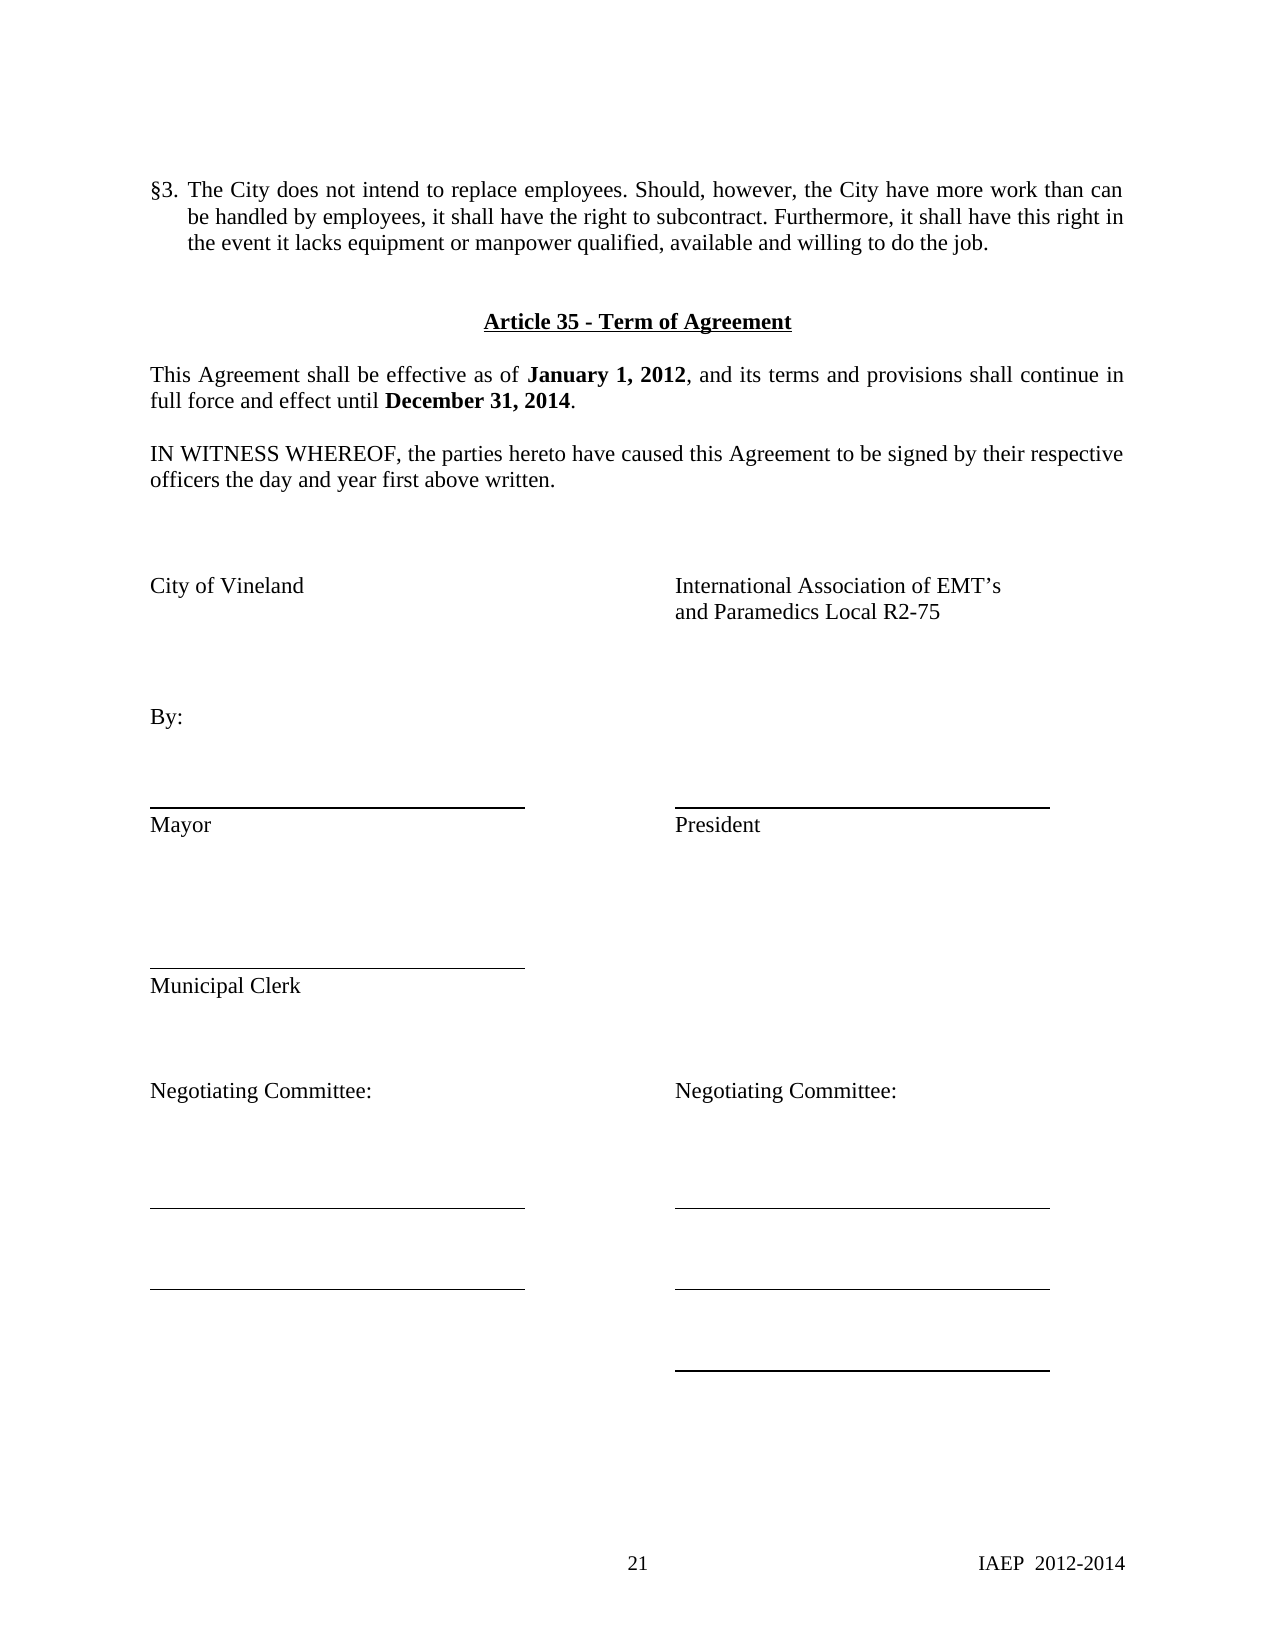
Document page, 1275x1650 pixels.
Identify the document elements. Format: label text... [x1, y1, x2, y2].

text Negotiating Committee: Negotiating Committee: [150, 1077, 1125, 1103]
text By: [150, 703, 1125, 730]
text Article 35 - Term of Agreement [150, 308, 1125, 334]
text Mayor President [150, 811, 1125, 838]
text IN WITNESS WHEREOF, the parties hereto have caused this Agreement to be signed by their respective officers the day and year first above written. [150, 440, 1125, 493]
text and Paramedics Local R2-75 [150, 598, 1125, 624]
text Municipal Clerk [150, 972, 1125, 998]
text City of Vineland International Association of EMT’s [150, 572, 1125, 598]
text This Agreement shall be effective as of January 1, 2012, and its terms and provisions shall continue in full force and effect until December 31, 2014. [150, 361, 1125, 413]
text §3. The City does not intend to replace employees. Should, however, the City have more work than can be handled by employees, it shall have the right to subcontract. Furthermore, it shall have this right in the event it lacks equipment or manpower qualified, available and willing to do the job. [150, 176, 1125, 255]
